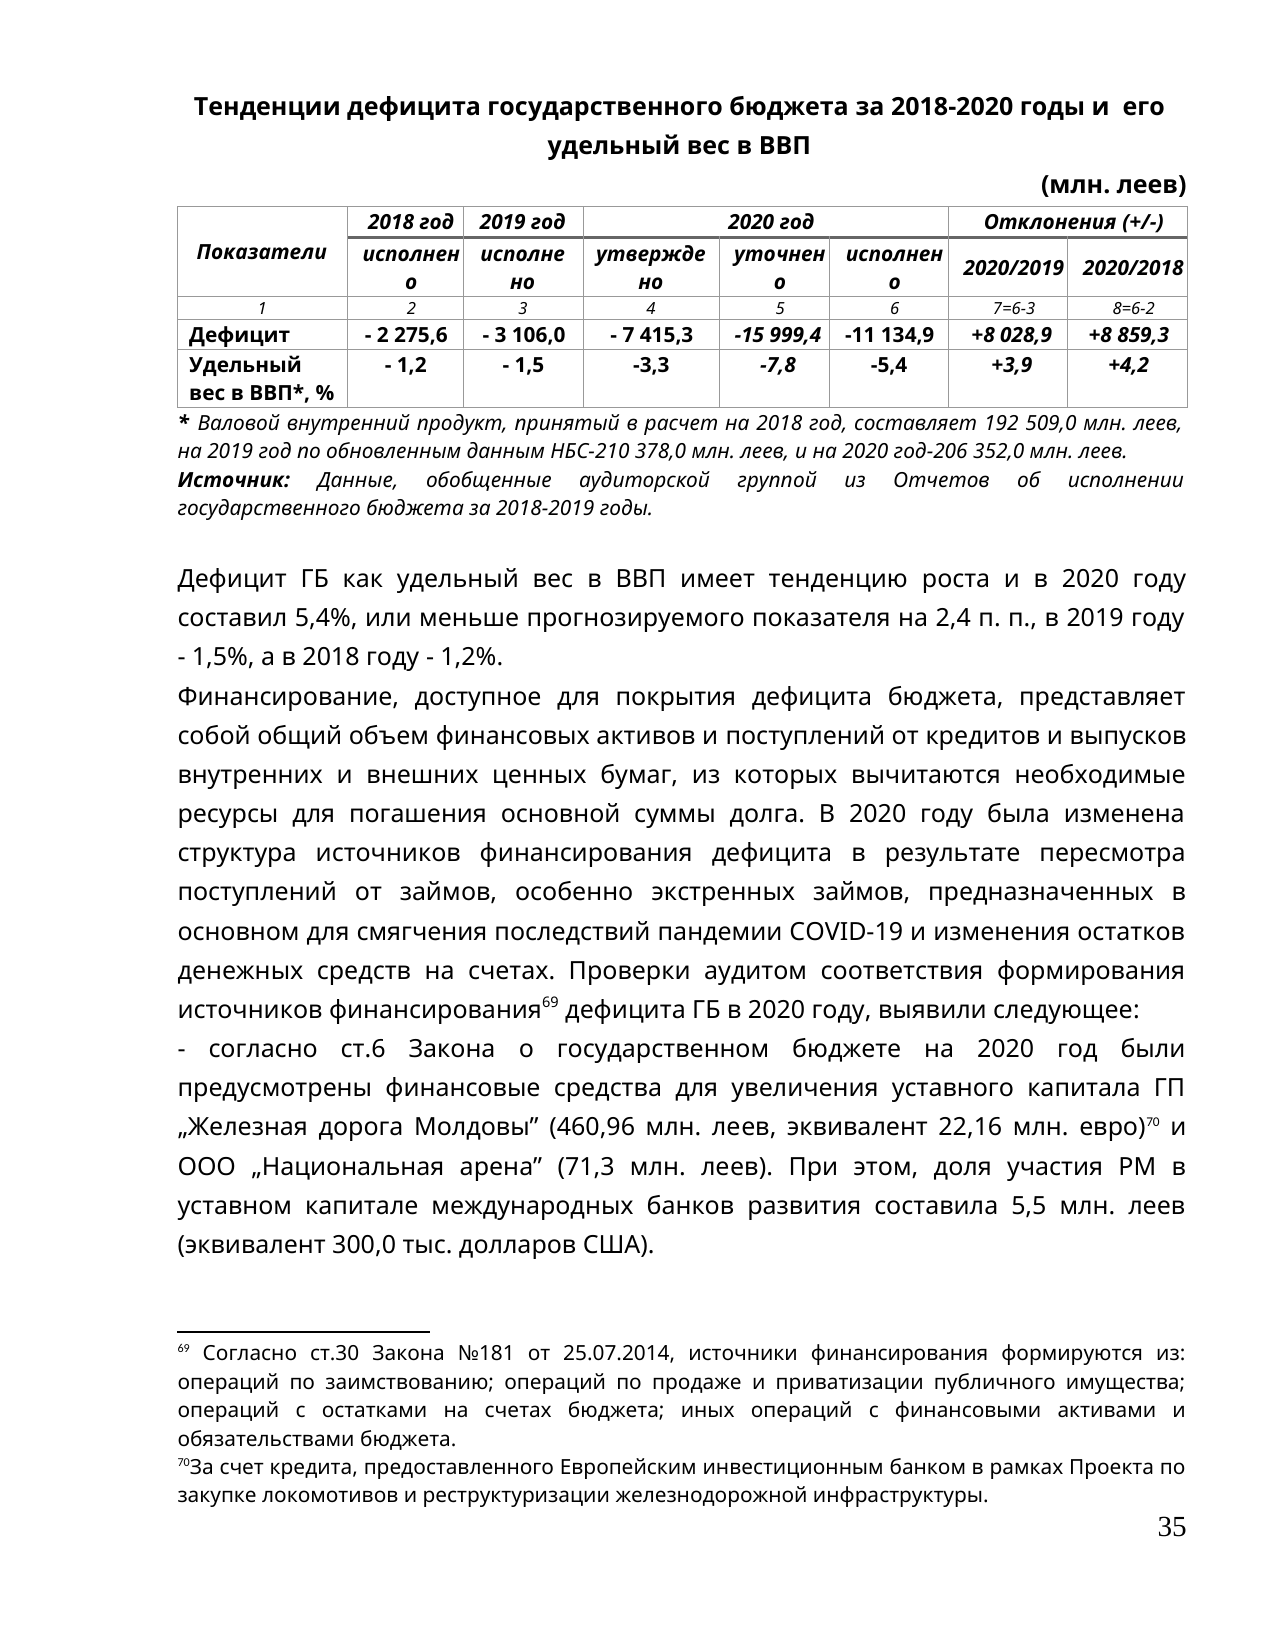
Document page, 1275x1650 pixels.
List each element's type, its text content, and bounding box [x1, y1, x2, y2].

table_cell 6 [830, 297, 948, 319]
table_cell уточнено [720, 239, 829, 296]
table_cell -7,8 [720, 350, 829, 407]
table_cell 2020/2018 [1068, 239, 1187, 296]
table_header Показатели [178, 207, 347, 296]
table_cell +3,9 [949, 350, 1067, 407]
text (млн. леев) [177, 167, 1186, 201]
table_header Отклонения (+/-) [949, 207, 1187, 236]
text Дефицит ГБ как удельный вес в ВВП имеет тенденцию роста и в 2020 году составил 5,4%, или меньше прогнозируемого показателя на 2,4 п. п., в 2019 году - 1,5%, а в 2018 году - 1,2%. [177, 561, 1186, 673]
table_cell 1 [178, 297, 347, 319]
table_header 2020 год [584, 207, 948, 236]
table_cell - 2 275,6 [348, 320, 463, 349]
table_cell 5 [720, 297, 829, 319]
table_cell 2020/2019 [949, 239, 1067, 296]
table_cell -5,4 [830, 350, 948, 407]
table_cell - 1,2 [348, 350, 463, 407]
table_cell -3,3 [584, 350, 719, 407]
table_cell -11 134,9 [830, 320, 948, 349]
table_cell - 7 415,3 [584, 320, 719, 349]
table_cell 3 [464, 297, 583, 319]
text Финансирование, доступное для покрытия дефицита бюджета, представляет собой общий объем финансовых активов и поступлений от кредитов и выпусков внутренних и внешних ценных бумаг, из которых вычитаются необходимые ресурсы для погашения основной суммы долга. В 2020 году была изменена структура источников финансирования дефицита в результате пересмотра поступлений от займов, особенно экстренных займов, предназначенных в основном для смягчения последствий пандемии COVID-19 и изменения остатков денежных средств на счетах. Проверки аудитом соответствия формирования источников финансирования дефицита ГБ в 2020 году, выявили следующее: [177, 678, 1186, 1026]
table_cell утверждено [584, 239, 719, 296]
table_header 2019 год [464, 207, 583, 236]
text Тенденции дефицита государственного бюджета за 2018-2020 годы и его удельный вес в ВВП [177, 89, 1181, 162]
table_cell Дефицит [178, 320, 347, 349]
table_cell +4,2 [1068, 350, 1187, 407]
text * Валовой внутренний продукт, принятый в расчет на 2018 год, составляет 192 509,0 млн. леев, на 2019 год по обновленным данным НБС-210 378,0 млн. леев, и на 2020 год-206 352,0 млн. леев. [177, 408, 1186, 465]
table_cell 8=6-2 [1068, 297, 1187, 319]
table_cell 7=6-3 [949, 297, 1067, 319]
text - согласно ст.6 Закона о государственном бюджете на 2020 год были предусмотрены финансовые средства для увеличения уставного капитала ГП „Железная дорога Молдовы” (460,96 млн. леев, эквивалент 22,16 млн. евро) и ООО „Национальная арена” (71,3 млн. леев). При этом, доля участия РМ в уставном капитале международных банков развития составила 5,5 млн. леев (эквивалент 300,0 тыс. долларов США). [177, 1031, 1186, 1261]
table_cell +8 028,9 [949, 320, 1067, 349]
table_cell 2 [348, 297, 463, 319]
table_cell исполнено [464, 239, 583, 296]
table_cell исполнено [348, 239, 463, 296]
table_cell +8 859,3 [1068, 320, 1187, 349]
table_cell 4 [584, 297, 719, 319]
table_cell - 3 106,0 [464, 320, 583, 349]
table_cell - 1,5 [464, 350, 583, 407]
text Источник: Данные, обобщенные аудиторской группой из Отчетов об исполнении государственного бюджета за 2018-2019 годы. [177, 465, 1186, 522]
table_cell исполнено [830, 239, 948, 296]
table_cell Удельный вес в ВВП*, % [178, 350, 347, 407]
table_cell -15 999,4 [720, 320, 829, 349]
table_header 2018 год [348, 207, 463, 236]
